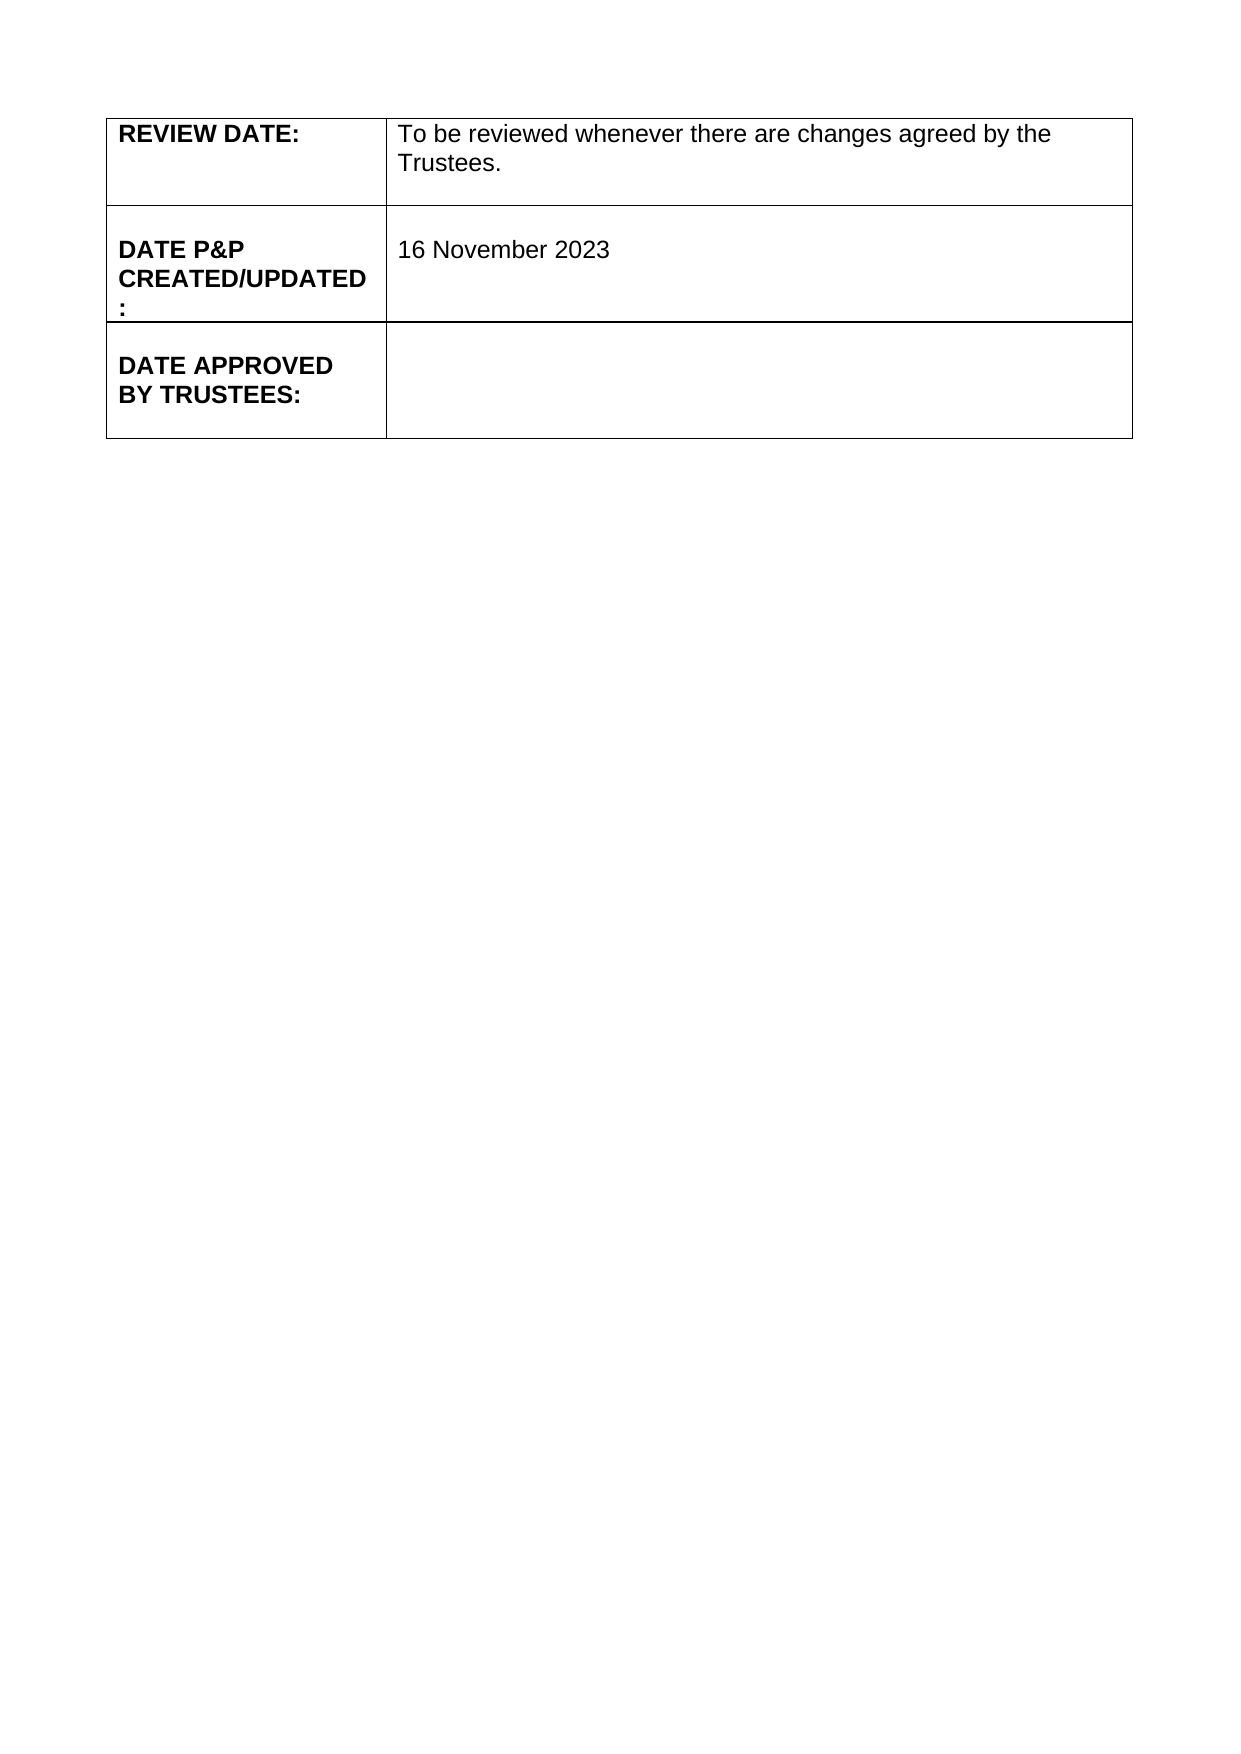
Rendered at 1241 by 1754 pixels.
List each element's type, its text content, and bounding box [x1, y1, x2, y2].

table_cell [387, 323, 1132, 437]
table_cell 16 November 2023 [387, 206, 1132, 321]
table_cell DATE APPROVED BY TRUSTEES: [107, 323, 386, 437]
table_cell REVIEW DATE: [107, 119, 386, 205]
table_cell DATE P&P CREATED/UPDATED: [107, 206, 386, 321]
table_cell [387, 119, 1132, 205]
